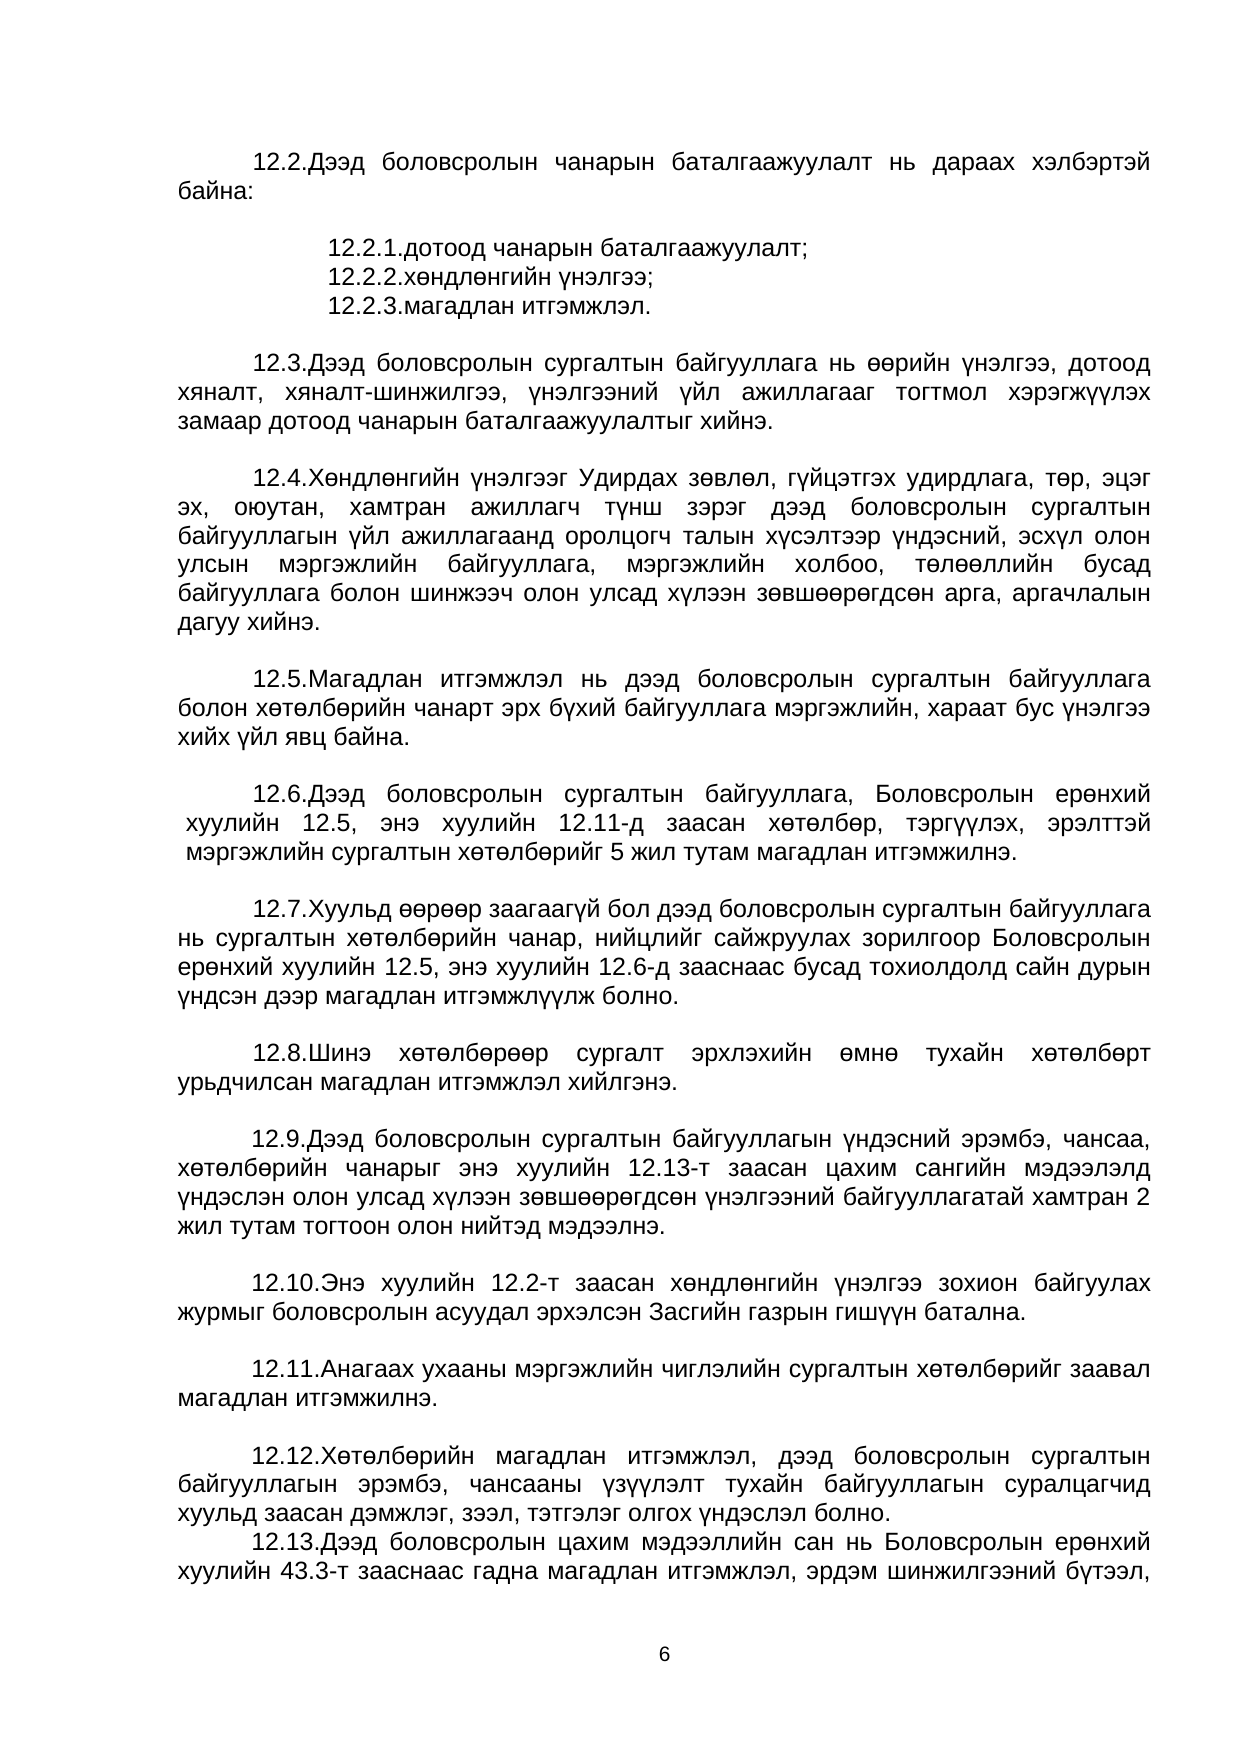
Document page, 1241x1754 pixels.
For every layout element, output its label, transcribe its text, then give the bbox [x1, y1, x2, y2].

text 12.8.Шинэ хөтөлбөрөөр сургалт эрхлэхийн өмнө тухайн хөтөлбөрт урьдчилсан магадлан итгэмжлэл хийлгэнэ. [177, 1038, 1152, 1096]
text 12.2.3.магадлан итгэмжлэл. [252, 291, 1152, 319]
text 12.2.2.хөндлөнгийн үнэлгээ; [252, 262, 1152, 291]
text 12.5.Магадлан итгэмжлэл нь дээд боловсролын сургалтын байгууллага болон хөтөлбөрийн чанарт эрх бүхий байгууллага мэргэжлийн, хараат бус үнэлгээ хийх үйл явц байна. [177, 664, 1152, 751]
text 12.10.Энэ хуулийн 12.2-т заасан хөндлөнгийн үнэлгээ зохион байгуулах журмыг боловсролын асуудал эрхэлсэн Засгийн газрын гишүүн батална. [177, 1268, 1152, 1326]
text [177, 1527, 1152, 1584]
text 12.9.Дээд боловсролын сургалтын байгууллагын үндэсний эрэмбэ, чансаа, хөтөлбөрийн чанарыг энэ хуулийн 12.13-т заасан цахим сангийн мэдээлэлд үндэслэн олон улсад хүлээн зөвшөөрөгдсөн үнэлгээний байгууллагатай хамтран 2 жил тутам тогтоон олон нийтэд мэдээлнэ. [177, 1124, 1152, 1239]
text 12.2.Дээд боловсролын чанарын баталгаажуулалт нь дараах хэлбэртэй байна: [177, 147, 1152, 204]
text 12.12.Хөтөлбөрийн магадлан итгэмжлэл, дээд боловсролын сургалтын байгууллагын эрэмбэ, чансааны үзүүлэлт тухайн байгууллагын суралцагчид хуульд заасан дэмжлэг, зээл, тэтгэлэг олгох үндэслэл болно. [177, 1441, 1152, 1527]
text 12.4.Хөндлөнгийн үнэлгээг Удирдах зөвлөл, гүйцэтгэх удирдлага, төр, эцэг эх, оюутан, хамтран ажиллагч түнш зэрэг дээд боловсролын сургалтын байгууллагын үйл ажиллагаанд оролцогч талын хүсэлтээр үндэсний, эсхүл олон улсын мэргэжлийн байгууллага, мэргэжлийн холбоо, төлөөллийн бусад байгууллага болон шинжээч олон улсад хүлээн зөвшөөрөгдсөн арга, аргачлалын дагуу хийнэ. [177, 463, 1152, 636]
text 12.7.Хуульд өөрөөр заагаагүй бол дээд боловсролын сургалтын байгууллага нь сургалтын хөтөлбөрийн чанар, нийцлийг сайжруулах зорилгоор Боловсролын ерөнхий хуулийн 12.5, энэ хуулийн 12.6-д зааснаас бусад тохиолдолд сайн дурын үндсэн дээр магадлан итгэмжлүүлж болно. [177, 894, 1152, 1009]
text 12.3.Дээд боловсролын сургалтын байгууллага нь өөрийн үнэлгээ, дотоод хяналт, хяналт-шинжилгээ, үнэлгээний үйл ажиллагааг тогтмол хэрэгжүүлэх замаар дотоод чанарын баталгаажуулалтыг хийнэ. [177, 348, 1152, 434]
text 12.6.Дээд боловсролын сургалтын байгууллага, Боловсролын ерөнхий хуулийн 12.5, энэ хуулийн 12.11-д заасан хөтөлбөр, тэргүүлэх, эрэлттэй мэргэжлийн сургалтын хөтөлбөрийг 5 жил тутам магадлан итгэмжилнэ. [186, 779, 1152, 866]
text 12.11.Анагаах ухааны мэргэжлийн чиглэлийн сургалтын хөтөлбөрийг заавал магадлан итгэмжилнэ. [177, 1354, 1152, 1412]
text 12.2.1.дотоод чанарын баталгаажуулалт; [252, 233, 1152, 262]
